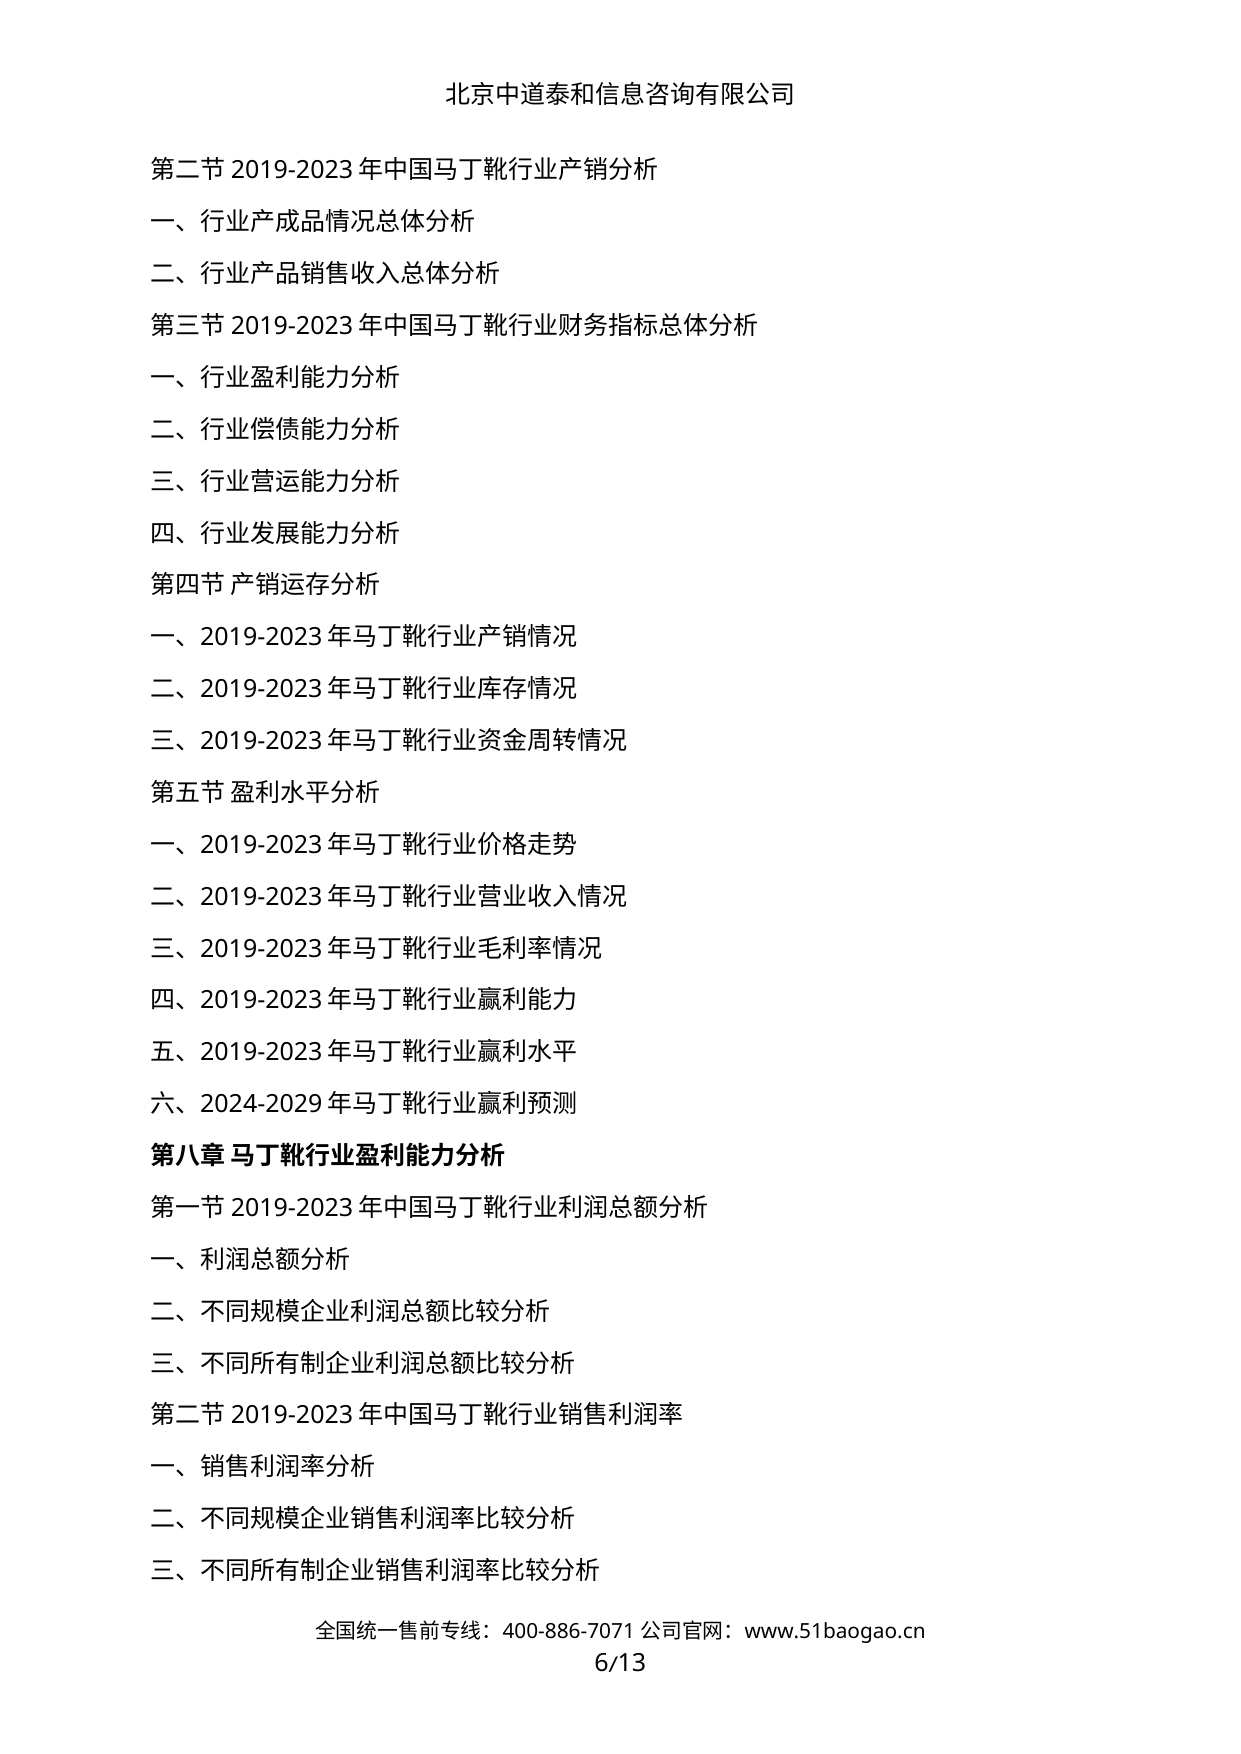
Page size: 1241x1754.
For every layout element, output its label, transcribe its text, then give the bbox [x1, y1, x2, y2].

text 二、2019-2023年马丁靴行业库存情况 [150, 669, 1090, 705]
text 六、2024-2029年马丁靴行业赢利预测 [150, 1084, 1090, 1120]
text 三、2019-2023年马丁靴行业毛利率情况 [150, 928, 1090, 964]
text 一、2019-2023年马丁靴行业产销情况 [150, 617, 1090, 653]
text 第四节 产销运存分析 [150, 565, 1090, 601]
text 二、不同规模企业销售利润率比较分析 [150, 1499, 1090, 1535]
text 一、2019-2023年马丁靴行业价格走势 [150, 824, 1090, 861]
text 二、2019-2023年马丁靴行业营业收入情况 [150, 876, 1090, 912]
text 一、行业产成品情况总体分析 [150, 202, 1090, 238]
text 二、行业偿债能力分析 [150, 409, 1090, 446]
text 一、利润总额分析 [150, 1239, 1090, 1276]
text 第五节 盈利水平分析 [150, 772, 1090, 809]
text 三、不同所有制企业销售利润率比较分析 [150, 1551, 1090, 1587]
text 三、不同所有制企业利润总额比较分析 [150, 1343, 1090, 1379]
text 二、行业产品销售收入总体分析 [150, 254, 1090, 290]
text 一、行业盈利能力分析 [150, 357, 1090, 394]
text 四、2019-2023年马丁靴行业赢利能力 [150, 980, 1090, 1016]
text 第八章 马丁靴行业盈利能力分析 [150, 1136, 1090, 1172]
text 第一节 2019-2023年中国马丁靴行业利润总额分析 [150, 1187, 1090, 1224]
text 第二节 2019-2023年中国马丁靴行业产销分析 [150, 150, 1090, 186]
text 四、行业发展能力分析 [150, 513, 1090, 549]
text 五、2019-2023年马丁靴行业赢利水平 [150, 1032, 1090, 1068]
text 第三节 2019-2023年中国马丁靴行业财务指标总体分析 [150, 306, 1090, 342]
text 二、不同规模企业利润总额比较分析 [150, 1291, 1090, 1327]
text 第二节 2019-2023年中国马丁靴行业销售利润率 [150, 1395, 1090, 1431]
text 一、销售利润率分析 [150, 1447, 1090, 1483]
text 三、行业营运能力分析 [150, 461, 1090, 497]
text 三、2019-2023年马丁靴行业资金周转情况 [150, 721, 1090, 757]
